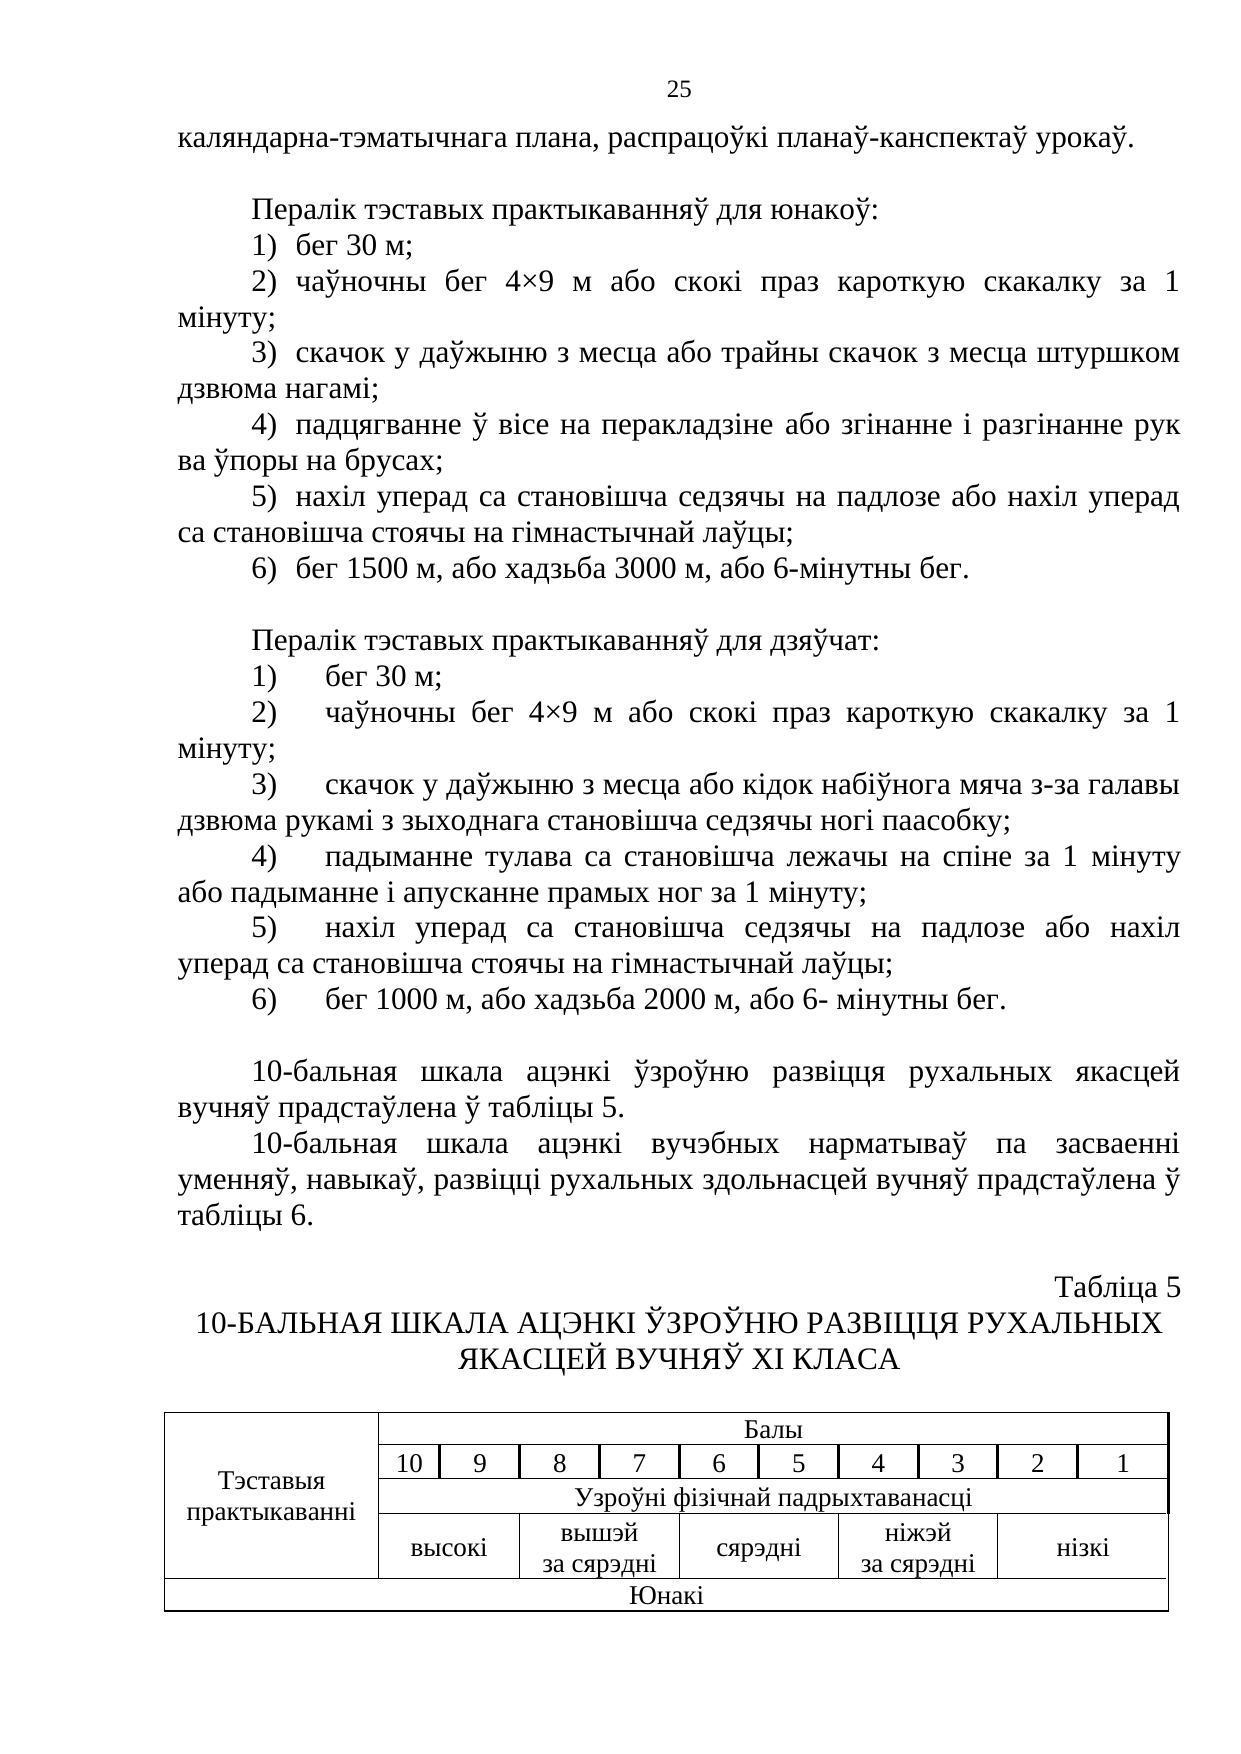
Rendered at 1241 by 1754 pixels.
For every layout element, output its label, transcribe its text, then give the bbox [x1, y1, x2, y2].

list чаўночны бег 4×9 м або скокі праз кароткую скакалку за 1 мінуту; [177, 693, 1181, 765]
table_cell 8 [521, 1445, 598, 1478]
list скачок у даўжыню з месца або трайны скачок з месца штуршком дзвюма нагамі; [177, 334, 1181, 406]
text Пералік тэставых практыкаванняў для дзяўчат: [177, 621, 1181, 657]
text Пералік тэставых практыкаванняў для юнакоў: [177, 190, 1181, 226]
list бег 30 м; [177, 226, 1181, 262]
list бег 1500 м, або хадзьба 3000 м, або 6-мінутны бег. [177, 549, 1181, 585]
table_cell 1 [1079, 1445, 1167, 1478]
table_cell 10 [379, 1445, 438, 1478]
table_header Тэставыя практыкаванні [165, 1413, 378, 1578]
table_cell вышэй за сярэдні [520, 1514, 679, 1578]
text 10-БАЛЬНАЯ ШКАЛА АЦЭНКІ ЎЗРОЎНЮ РАЗВІЦЦЯ РУХАЛЬНЫХ ЯКАСЦЕЙ ВУЧНЯЎ XI КЛАСА [177, 1304, 1181, 1376]
text 10-бальная шкала ацэнкі ўзроўню развіцця рухальных якасцей вучняў прадстаўлена ў табліцы 5. [177, 1052, 1181, 1124]
list бег 1000 м, або хадзьба 2000 м, або 6- мінутны бег. [177, 981, 1181, 1017]
text Табліца 5 [177, 1268, 1181, 1304]
table_cell 7 [601, 1445, 678, 1478]
table_cell 5 [760, 1445, 837, 1478]
table_cell нізкі [998, 1513, 1168, 1578]
text 10-бальная шкала ацэнкі вучэбных нарматываў па засваенні уменняў, навыкаў, развіцці рухальных здольнасцей вучняў прадстаўлена ў табліцы 6. [177, 1124, 1181, 1232]
list скачок у даўжыню з месца або кідок набіўнога мяча з-за галавы дзвюма рукамі з зыходнага становішча седзячы ногі паасобку; [177, 765, 1181, 837]
table_cell высокі [379, 1514, 519, 1578]
table_cell Узроўні фізічнай падрыхтаванасці [379, 1479, 1167, 1513]
table_cell ніжэй за сярэдні [839, 1514, 997, 1578]
list бег 30 м; [177, 657, 1181, 693]
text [177, 118, 1181, 154]
list чаўночны бег 4×9 м або скокі праз кароткую скакалку за 1 мінуту; [177, 262, 1181, 334]
table_cell 3 [920, 1445, 996, 1478]
table_cell 2 [999, 1445, 1076, 1478]
table_header Балы [379, 1413, 1167, 1444]
list падыманне тулава са становішча лежачы на спіне за 1 мінуту або падыманне і апусканне прамых ног за 1 мінуту; [177, 837, 1181, 909]
table_cell сярэдні [680, 1514, 838, 1578]
table_cell Юнакі [165, 1578, 1168, 1610]
table_cell 4 [840, 1445, 917, 1478]
list нахіл уперад са становішча седзячы на падлозе або нахіл уперад са становішча стоячы на гімнастычнай лаўцы; [177, 909, 1181, 981]
table_cell 9 [441, 1445, 518, 1478]
list нахіл уперад са становішча седзячы на падлозе або нахіл уперад са становішча стоячы на гімнастычнай лаўцы; [177, 477, 1181, 549]
list падцягванне ў вісе на перакладзіне або згінанне і разгінанне рук ва ўпоры на брусах; [177, 406, 1181, 477]
table_cell 6 [681, 1445, 757, 1478]
